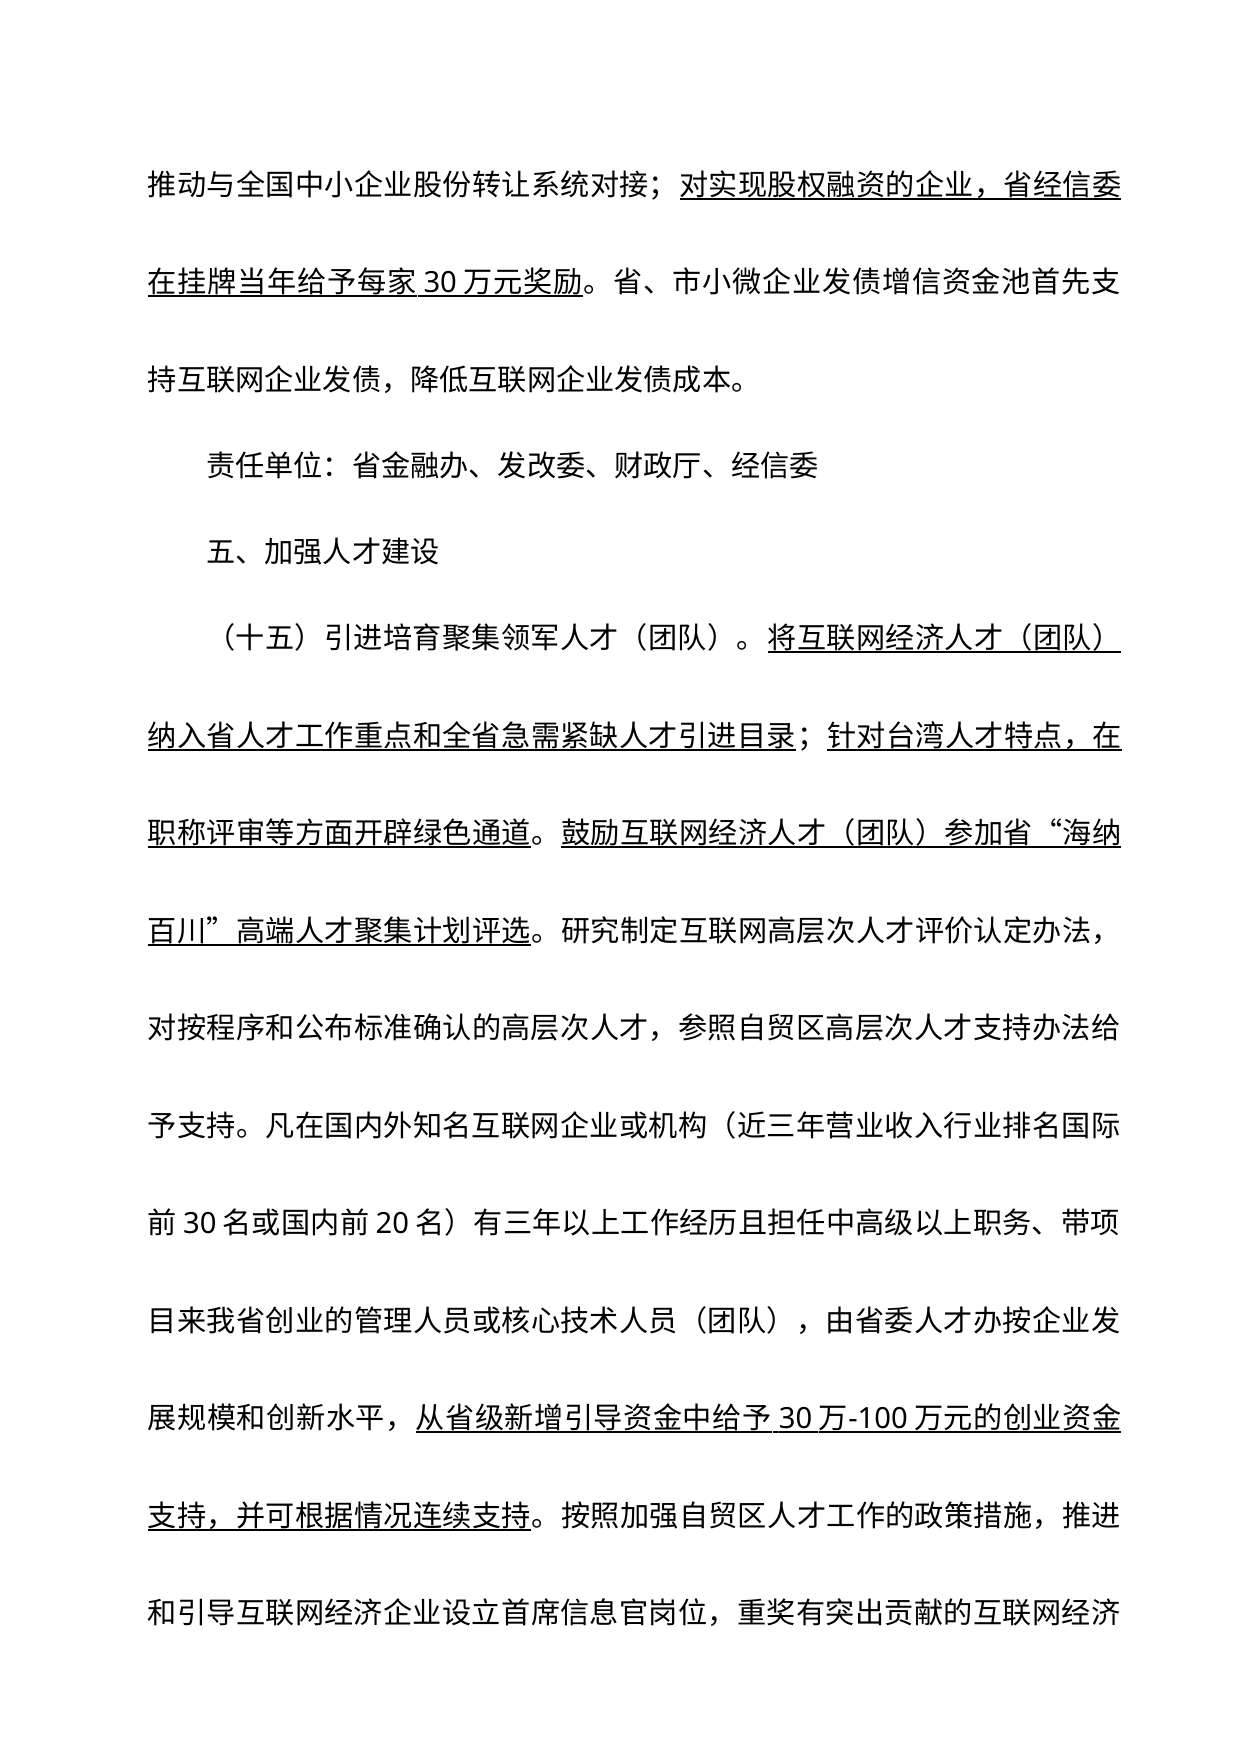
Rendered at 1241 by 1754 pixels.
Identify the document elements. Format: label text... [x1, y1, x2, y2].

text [148, 150, 1122, 410]
text 五、加强人才建设 [148, 517, 1122, 582]
text 责任单位：省金融办、发改委、财政厅、经信委 [148, 431, 1122, 496]
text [148, 603, 1122, 1643]
